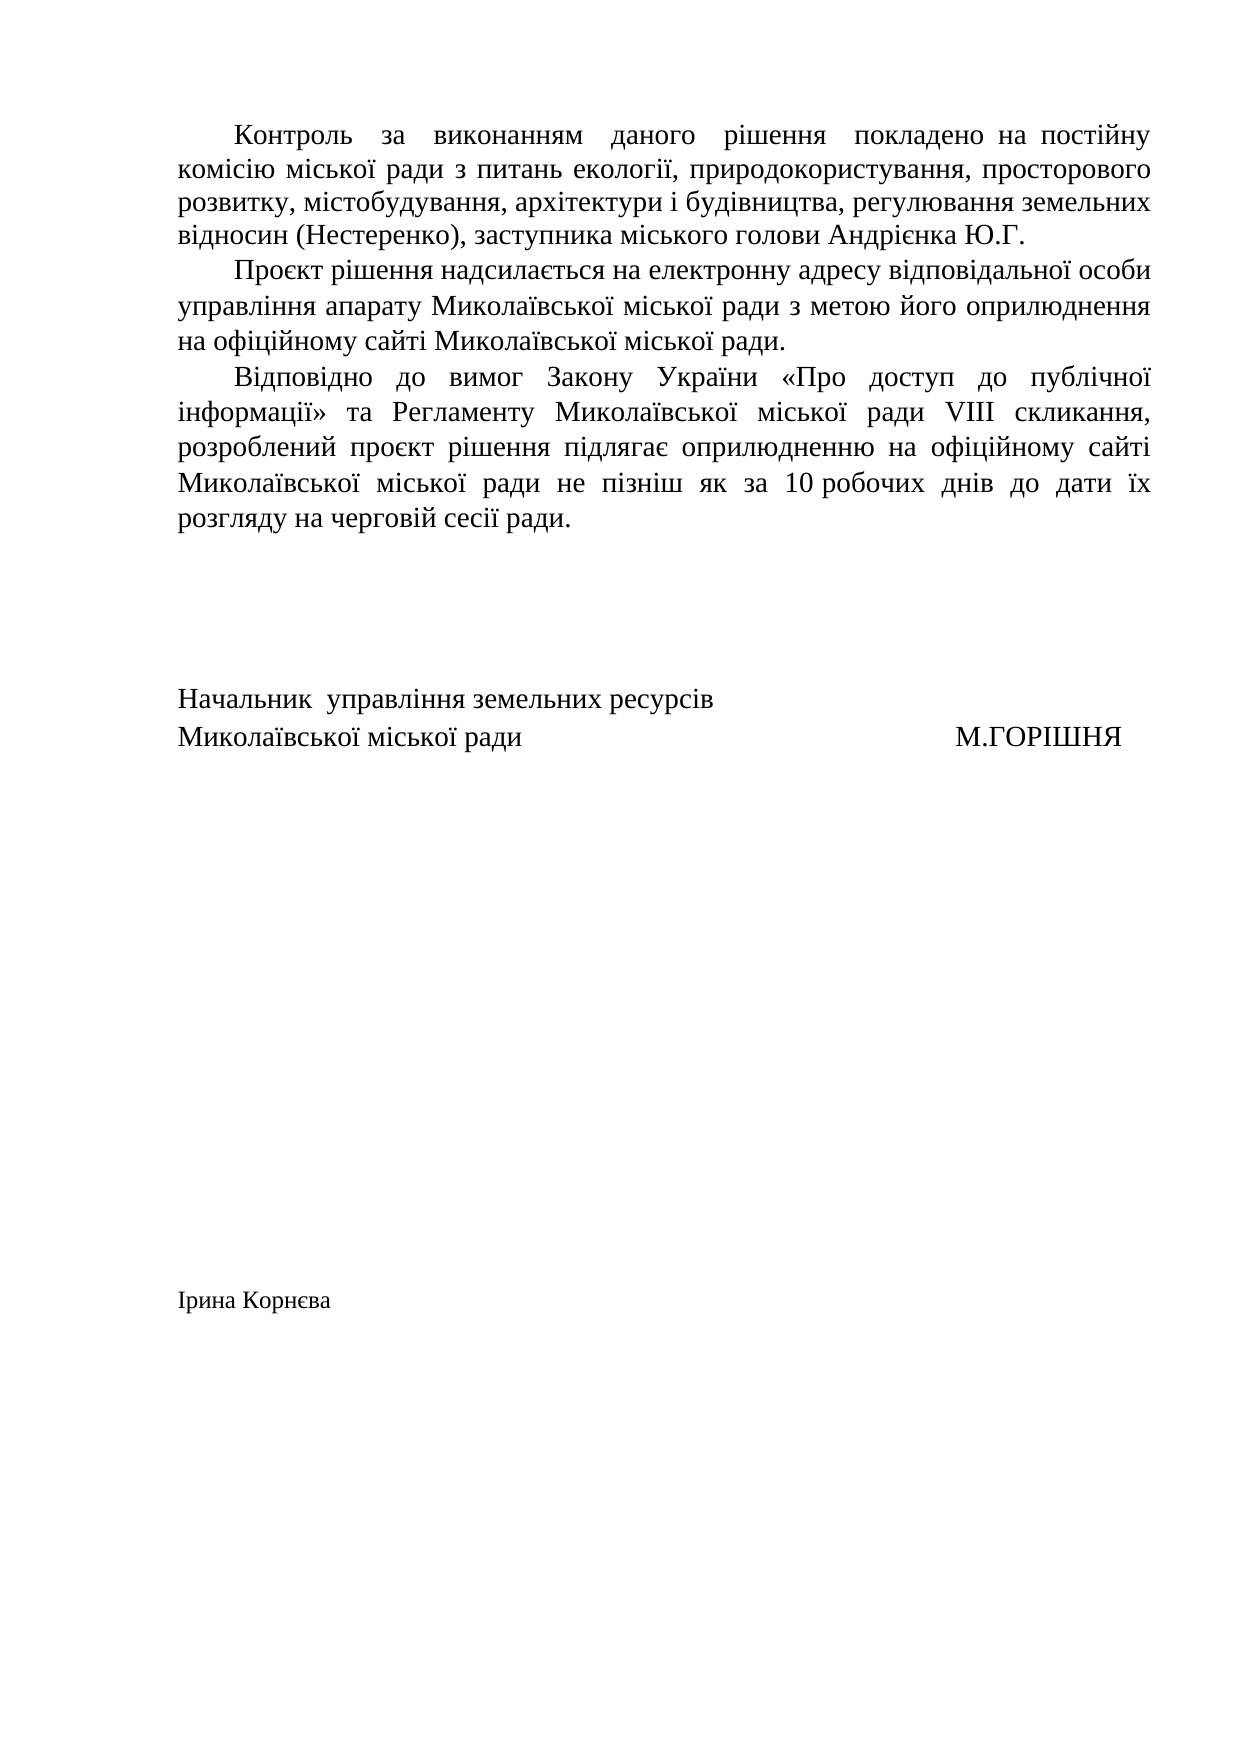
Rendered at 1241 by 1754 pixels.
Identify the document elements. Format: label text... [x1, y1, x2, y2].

text Контроль за виконанням даного рішення покладено на постійну комісію міської ради з питань екології, природокористування, просторового розвитку, містобудування, архітектури і будівництва, регулювання земельних відносин (Нестеренко), заступника міського голови Андрієнка Ю.Г. [177, 118, 1152, 251]
text Відповідно до вимог Закону України «Про доступ до публічної інформації» та Регламенту Миколаївської міської ради VIIІ скликання, розроблений проєкт рішення підлягає оприлюдненню на офіційному сайті Миколаївської міської ради не пізніш як за 10 робочих днів до дати їх розгляду на черговій сесії ради. [177, 358, 1152, 535]
text Проєкт рішення надсилається на електронну адресу відповідальної особи управління апарату Миколаївської міської ради з метою його оприлюднення на офіційному сайті Миколаївської міської ради. [177, 251, 1152, 358]
text Начальник управління земельних ресурсів [177, 678, 1152, 716]
text Миколаївської міської ради М.ГОРІШНЯ [177, 716, 1152, 753]
text Ірина Корнєва [177, 1278, 1152, 1316]
